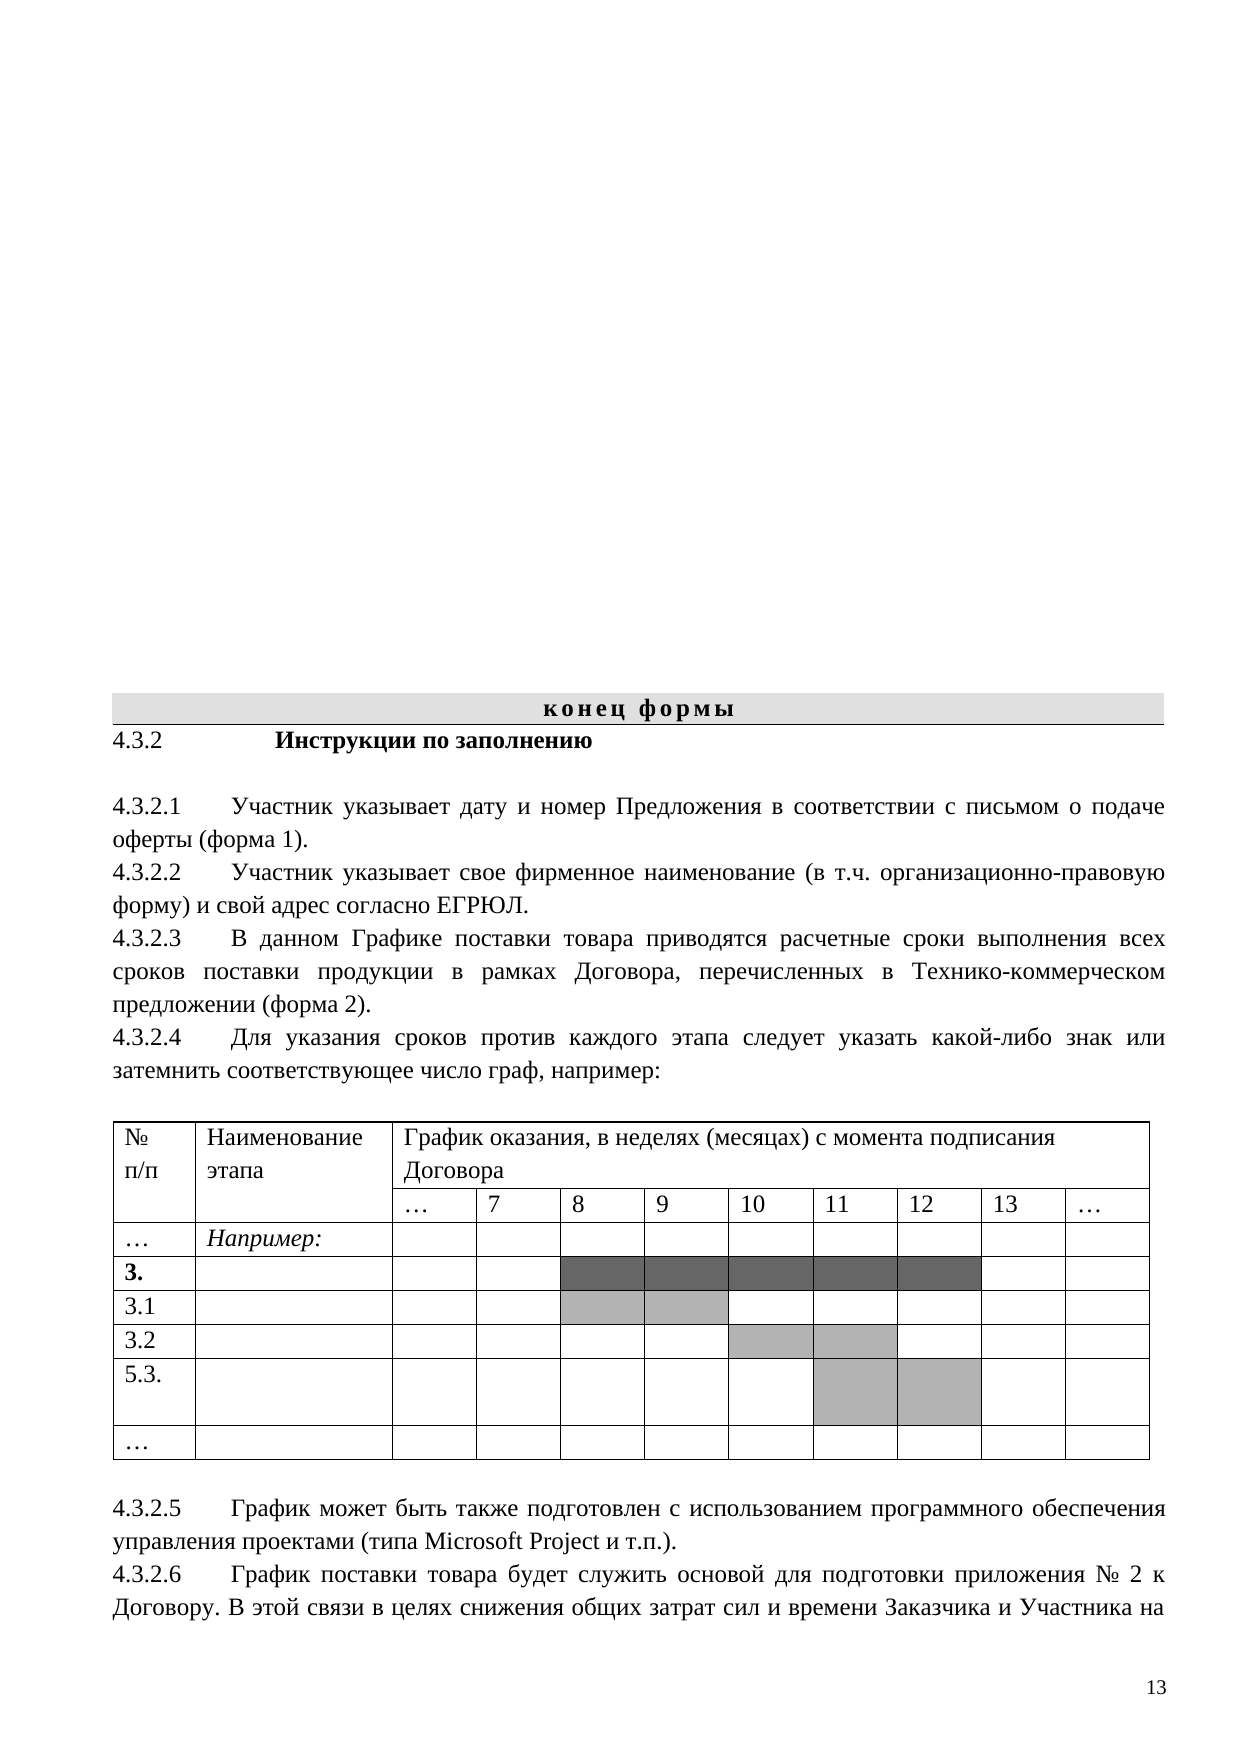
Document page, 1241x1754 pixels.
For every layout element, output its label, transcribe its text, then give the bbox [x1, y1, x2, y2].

table_cell … [114, 1426, 195, 1459]
table_cell [393, 1426, 476, 1459]
table_cell 8 [561, 1189, 644, 1222]
table_cell [561, 1257, 644, 1290]
table_cell [393, 1257, 476, 1290]
table_cell [477, 1325, 560, 1358]
table_cell [645, 1359, 728, 1425]
table_cell [729, 1325, 813, 1358]
table_cell [1066, 1223, 1149, 1256]
table_cell [898, 1257, 981, 1290]
table_cell [814, 1325, 897, 1358]
table_cell [1066, 1426, 1149, 1459]
table_cell 10 [729, 1189, 813, 1222]
table_cell [814, 1359, 897, 1425]
table_cell [561, 1359, 644, 1425]
table_header График оказания, в неделях (месяцах) с момента подписания Договора [393, 1123, 1149, 1188]
table_cell [477, 1291, 560, 1324]
text График может быть также подготовлен с использованием программного обеспечения управления проектами (типа Microsoft Project и т.п.). [112, 1493, 1167, 1555]
table_cell [729, 1426, 813, 1459]
text В данном Графике поставки товара приводятся расчетные сроки выполнения всех сроков поставки продукции в рамках Договора, перечисленных в Технико-коммерческом предложении (форма 2). [112, 923, 1167, 1018]
table_cell [814, 1223, 897, 1256]
table_cell [898, 1223, 981, 1256]
table_cell [196, 1291, 392, 1324]
table_cell [898, 1426, 981, 1459]
table_cell [645, 1426, 728, 1459]
table_cell [1066, 1325, 1149, 1358]
table_cell [196, 1325, 392, 1358]
table_cell 13 [982, 1189, 1065, 1222]
table_cell [114, 1291, 195, 1324]
table_cell [561, 1426, 644, 1459]
table_cell … [114, 1223, 195, 1256]
table_cell [477, 1257, 560, 1290]
table_cell [645, 1291, 728, 1324]
table_cell [393, 1291, 476, 1324]
table_cell 7 [477, 1189, 560, 1222]
table_cell [898, 1325, 981, 1358]
table_cell 12 [898, 1189, 981, 1222]
table_cell [114, 1325, 195, 1358]
table_cell [561, 1223, 644, 1256]
table_cell [477, 1223, 560, 1256]
table_cell [114, 1359, 195, 1425]
table_cell [982, 1291, 1065, 1324]
table_cell [1066, 1359, 1149, 1425]
text Инструкции по заполнению [112, 725, 1167, 754]
table_cell [898, 1359, 981, 1425]
table_cell [814, 1257, 897, 1290]
table_cell [729, 1291, 813, 1324]
table_header № п/п [114, 1123, 195, 1222]
table_cell 11 [814, 1189, 897, 1222]
table_cell [814, 1291, 897, 1324]
table_cell [982, 1426, 1065, 1459]
table_cell [982, 1223, 1065, 1256]
table_cell [645, 1223, 728, 1256]
table_header Наименование этапа [196, 1123, 392, 1222]
table_cell [645, 1257, 728, 1290]
table_cell [729, 1359, 813, 1425]
table_cell [561, 1325, 644, 1358]
table_cell Например: [196, 1223, 392, 1256]
table_cell … [393, 1189, 476, 1222]
table_cell [196, 1257, 392, 1290]
table_cell 9 [645, 1189, 728, 1222]
table_cell [196, 1359, 392, 1425]
table_cell [196, 1426, 392, 1459]
table_cell [1066, 1291, 1149, 1324]
table_cell [982, 1325, 1065, 1358]
table_cell [561, 1291, 644, 1324]
table_cell [982, 1257, 1065, 1290]
table_cell [477, 1426, 560, 1459]
text конец формы [112, 693, 1164, 725]
table_cell … [1066, 1189, 1149, 1222]
table_cell [477, 1359, 560, 1425]
table_cell [814, 1426, 897, 1459]
table_cell [982, 1359, 1065, 1425]
table_cell [729, 1257, 813, 1290]
text Для указания сроков против каждого этапа следует указать какой-либо знак или затемнить соответствующее число граф, например: [112, 1022, 1167, 1084]
table_cell [1066, 1257, 1149, 1290]
table_cell [114, 1257, 195, 1290]
table_cell [393, 1325, 476, 1358]
table_cell [645, 1325, 728, 1358]
table_cell [393, 1223, 476, 1256]
text Участник указывает дату и номер Предложения в соответствии с письмом о подаче оферты (форма 1). [112, 791, 1167, 853]
text Участник указывает свое фирменное наименование (в т.ч. организационно-правовую форму) и свой адрес согласно ЕГРЮЛ. [112, 857, 1167, 919]
table_cell [729, 1223, 813, 1256]
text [112, 1559, 1167, 1621]
table_cell [898, 1291, 981, 1324]
table_cell [393, 1359, 476, 1425]
